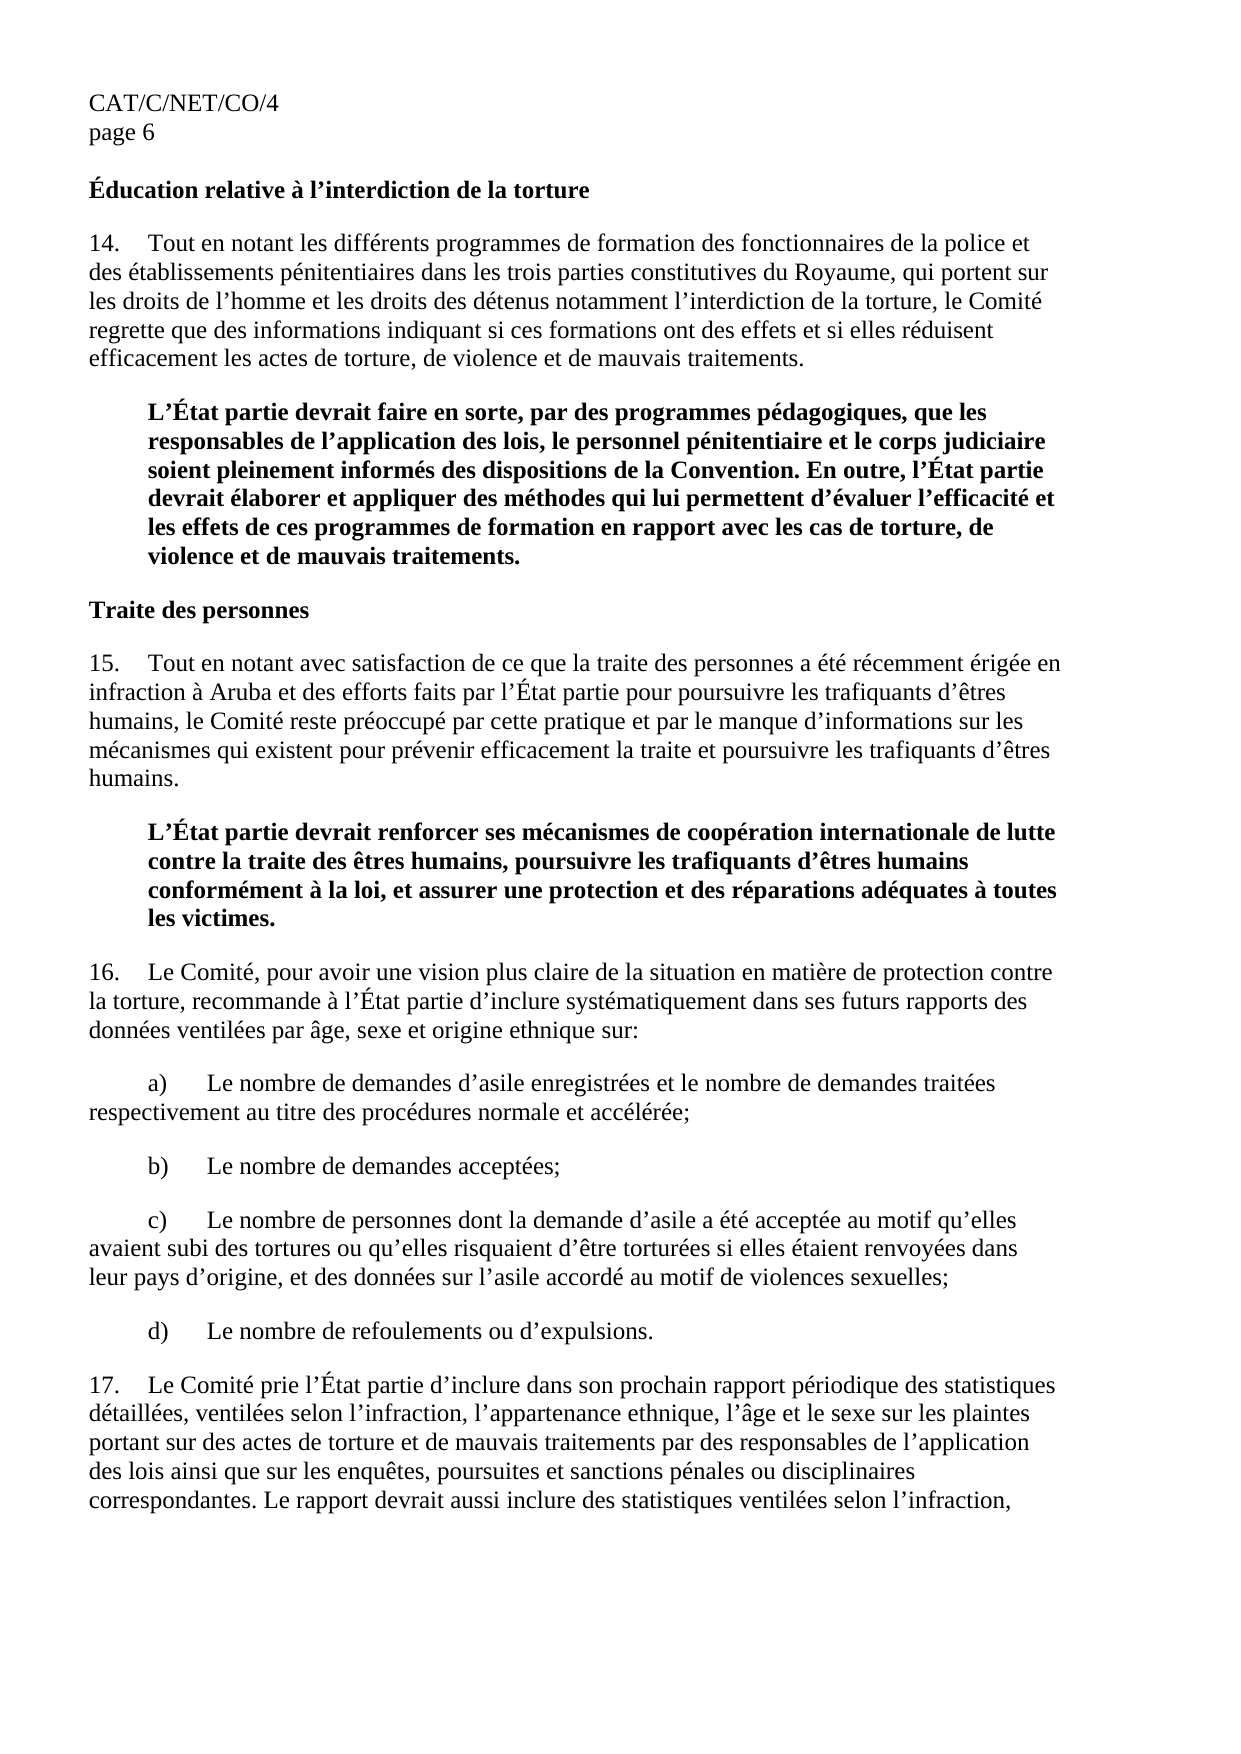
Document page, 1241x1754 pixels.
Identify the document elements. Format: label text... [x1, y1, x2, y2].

text Traite des personnes [88, 595, 1063, 623]
text c) Le nombre de personnes dont la demande d’asile a été acceptée au motif qu’elles avaient subi des tortures ou qu’elles risquaient d’être torturées si elles étaient renvoyées dans leur pays d’origine, et des données sur l’asile accordé au motif de violences sexuelles; [88, 1205, 1063, 1291]
text Éducation relative à l’interdiction de la torture [88, 175, 1063, 203]
text d) Le nombre de refoulements ou d’expulsions. [88, 1316, 1063, 1345]
text 14. Tout en notant les différents programmes de formation des fonctionnaires de la police et des établissements pénitentiaires dans les trois parties constitutives du Royaume, qui portent sur les droits de l’homme et les droits des détenus notamment l’interdiction de la torture, le Comité regrette que des informations indiquant si ces formations ont des effets et si elles réduisent efficacement les actes de torture, de violence et de mauvais traitements. [88, 228, 1063, 372]
text 16. Le Comité, pour avoir une vision plus claire de la situation en matière de protection contre la torture, recommande à l’État partie d’inclure systématiquement dans ses futurs rapports des données ventilées par âge, sexe et origine ethnique sur: [88, 957, 1063, 1043]
text L’État partie devrait renforcer ses mécanismes de coopération internationale de lutte contre la traite des êtres humains, poursuivre les trafiquants d’êtres humains conformément à la loi, et assurer une protection et des réparations adéquates à toutes les victimes. [148, 817, 1063, 932]
text a) Le nombre de demandes d’asile enregistrées et le nombre de demandes traitées respectivement au titre des procédures normale et accélérée; [88, 1068, 1063, 1126]
text b) Le nombre de demandes acceptées; [88, 1151, 1063, 1180]
text L’État partie devrait faire en sorte, par des programmes pédagogiques, que les responsables de l’application des lois, le personnel pénitentiaire et le corps judiciaire soient pleinement informés des dispositions de la Convention. En outre, l’État partie devrait élaborer et appliquer des méthodes qui lui permettent d’évaluer l’efficacité et les effets de ces programmes de formation en rapport avec les cas de torture, de violence et de mauvais traitements. [148, 397, 1063, 570]
text 15. Tout en notant avec satisfaction de ce que la traite des personnes a été récemment érigée en infraction à Aruba et des efforts faits par l’État partie pour poursuivre les trafiquants d’êtres humains, le Comité reste préoccupé par cette pratique et par le manque d’informations sur les mécanismes qui existent pour prévenir efficacement la traite et poursuivre les trafiquants d’êtres humains. [88, 648, 1063, 792]
